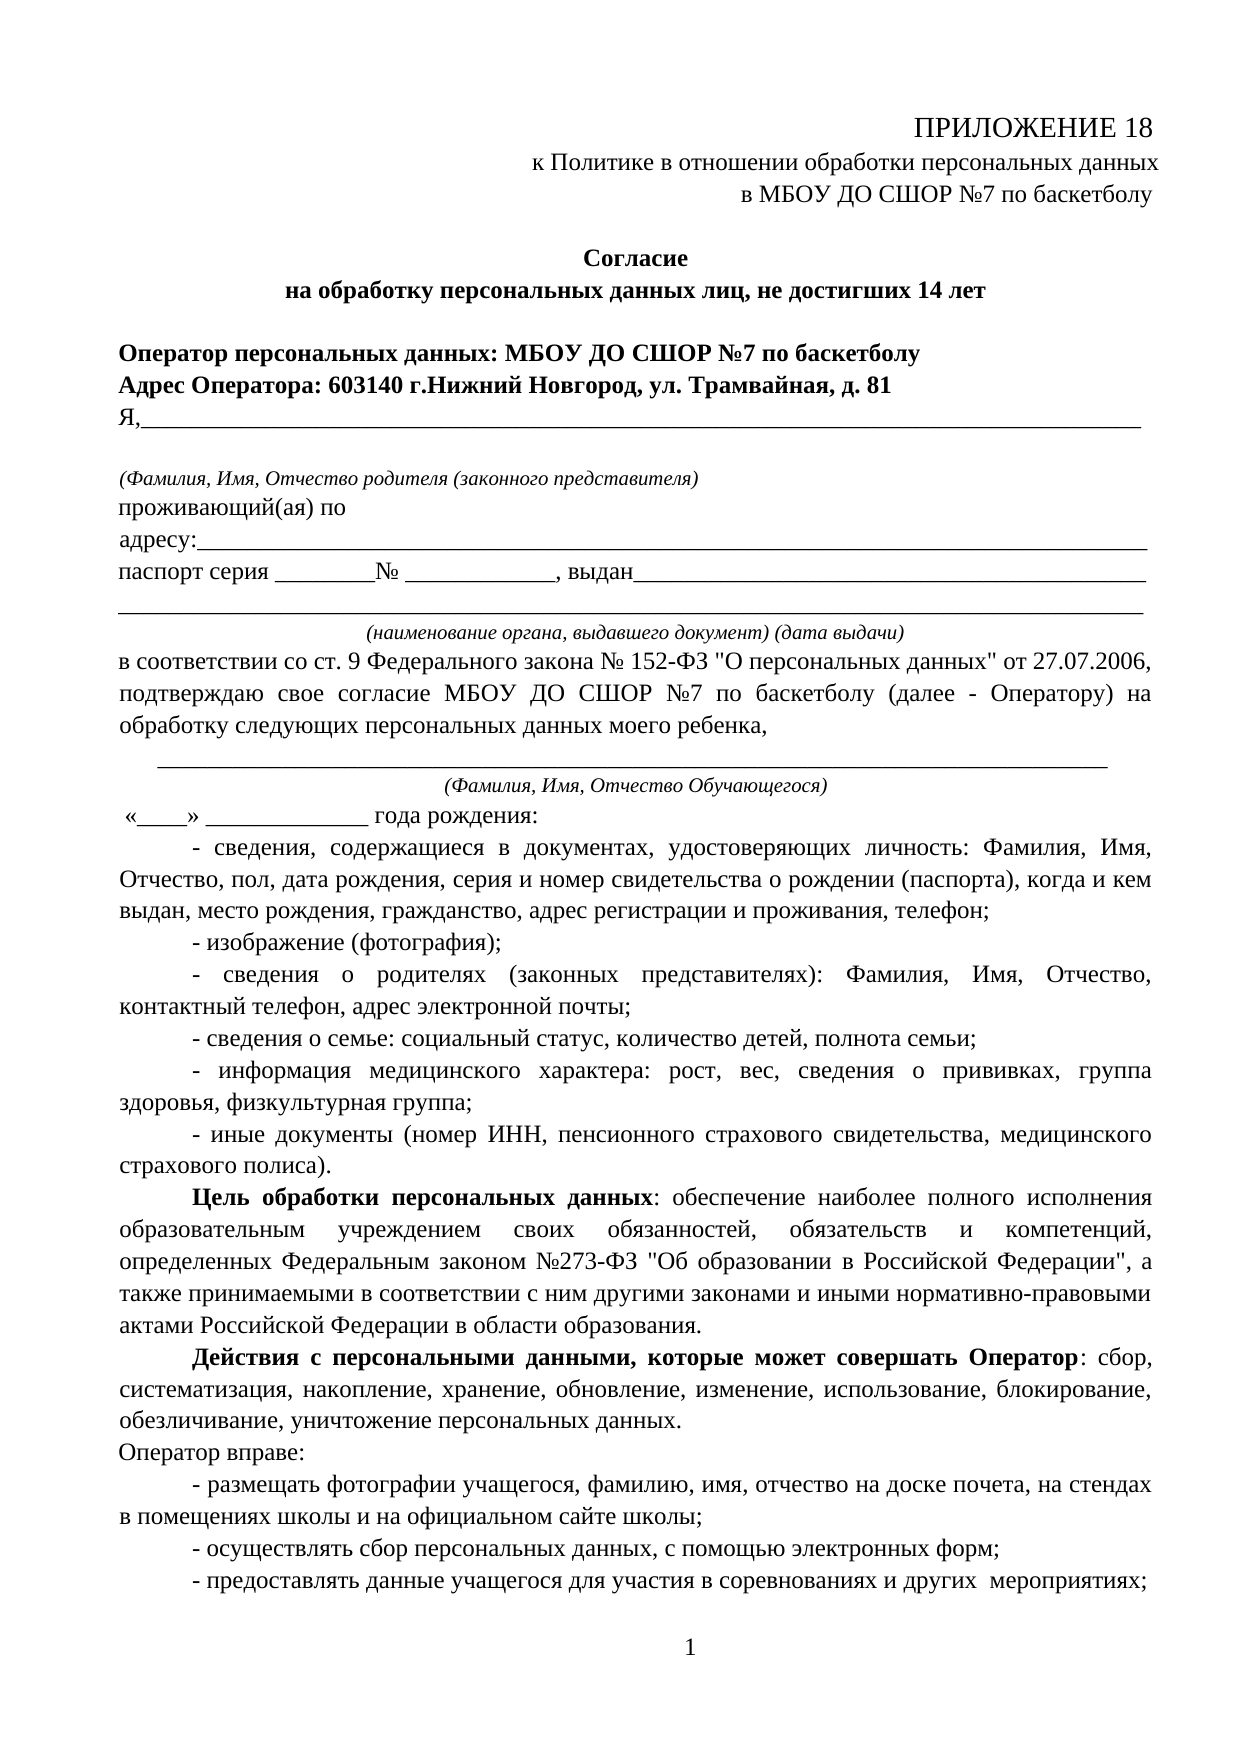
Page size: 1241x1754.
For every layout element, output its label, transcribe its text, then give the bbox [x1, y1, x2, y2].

text - предоставлять данные учащегося для участия в соревнованиях и других мероприятиях; [118, 1565, 1153, 1594]
text - осуществлять сбор персональных данных, с помощью электронных форм; [118, 1533, 1153, 1562]
text - размещать фотографии учащегося, фамилию, имя, отчество на доске почета, на стендах в помещениях школы и на официальном сайте школы; [118, 1469, 1153, 1530]
text - информация медицинского характера: рост, вес, сведения о прививках, группа здоровья, физкультурная группа; [118, 1055, 1153, 1116]
text (наименование органа, выдавшего документ) (дата выдачи) [118, 620, 1153, 644]
text к Политике в отношении обработки персональных данных [131, 147, 1159, 176]
text «____» _____________ года рождения: [118, 800, 1153, 829]
text на обработку персональных данных лиц, не достигших 14 лет [118, 275, 1153, 303]
text Согласие [118, 243, 1153, 272]
text Адрес Оператора: 603140 г.Нижний Новгород, ул. Трамвайная, д. 81 [118, 370, 1153, 399]
text в соответствии со ст. 9 Федерального закона № 152-ФЗ "О персональных данных" от 27.07.2006, подтверждаю свое согласие МБОУ ДО СШОР №7 по баскетболу (далее - Оператору) на обработку следующих персональных данных моего ребенка, [118, 646, 1153, 739]
text - изображение (фотография); [118, 927, 1153, 956]
text ____________________________________________________________________________ (Фамилия, Имя, Отчество Обучающегося) [118, 742, 1153, 797]
text Действия с персональными данными, которые может совершать Оператор: сбор, систематизация, накопление, хранение, обновление, изменение, использование, блокирование, обезличивание, уничтожение персональных данных. [118, 1342, 1153, 1434]
text - иные документы (номер ИНН, пенсионного страхового свидетельства, медицинского страхового полиса). [118, 1119, 1153, 1179]
text проживающий(ая) по адресу:____________________________________________________________________________ [118, 492, 1153, 553]
text __________________________________________________________________________________ [118, 588, 1153, 617]
text - сведения о родителях (законных представителях): Фамилия, Имя, Отчество, контактный телефон, адрес электронной почты; [118, 959, 1153, 1020]
text в МБОУ ДО СШОР №7 по баскетболу [131, 179, 1153, 208]
text паспорт серия ________№ ____________, выдан_________________________________________ [118, 556, 1153, 585]
text - сведения, содержащиеся в документах, удостоверяющих личность: Фамилия, Имя, Отчество, пол, дата рождения, серия и номер свидетельства о рождении (паспорта), когда и кем выдан, место рождения, гражданство, адрес регистрации и проживания, телефон; [118, 832, 1153, 924]
text Оператор персональных данных: МБОУ ДО СШОР №7 по баскетболу [118, 338, 1153, 367]
subtitle ПРИЛОЖЕНИЕ 18 [118, 110, 1153, 144]
text - сведения о семье: социальный статус, количество детей, полнота семьи; [118, 1023, 1153, 1052]
text Цель обработки персональных данных: обеспечение наиболее полного исполнения образовательным учреждением своих обязанностей, обязательств и компетенций, определенных Федеральным законом №273-ФЗ "Об образовании в Российской Федерации", а также принимаемыми в соответствии с ним другими законами и иными нормативно-правовыми актами Российской Федерации в области образования. [118, 1182, 1153, 1339]
text Оператор вправе: [118, 1437, 1153, 1466]
text Я,________________________________________________________________________________ (Фамилия, Имя, Отчество родителя (законного представителя) [118, 402, 1153, 489]
